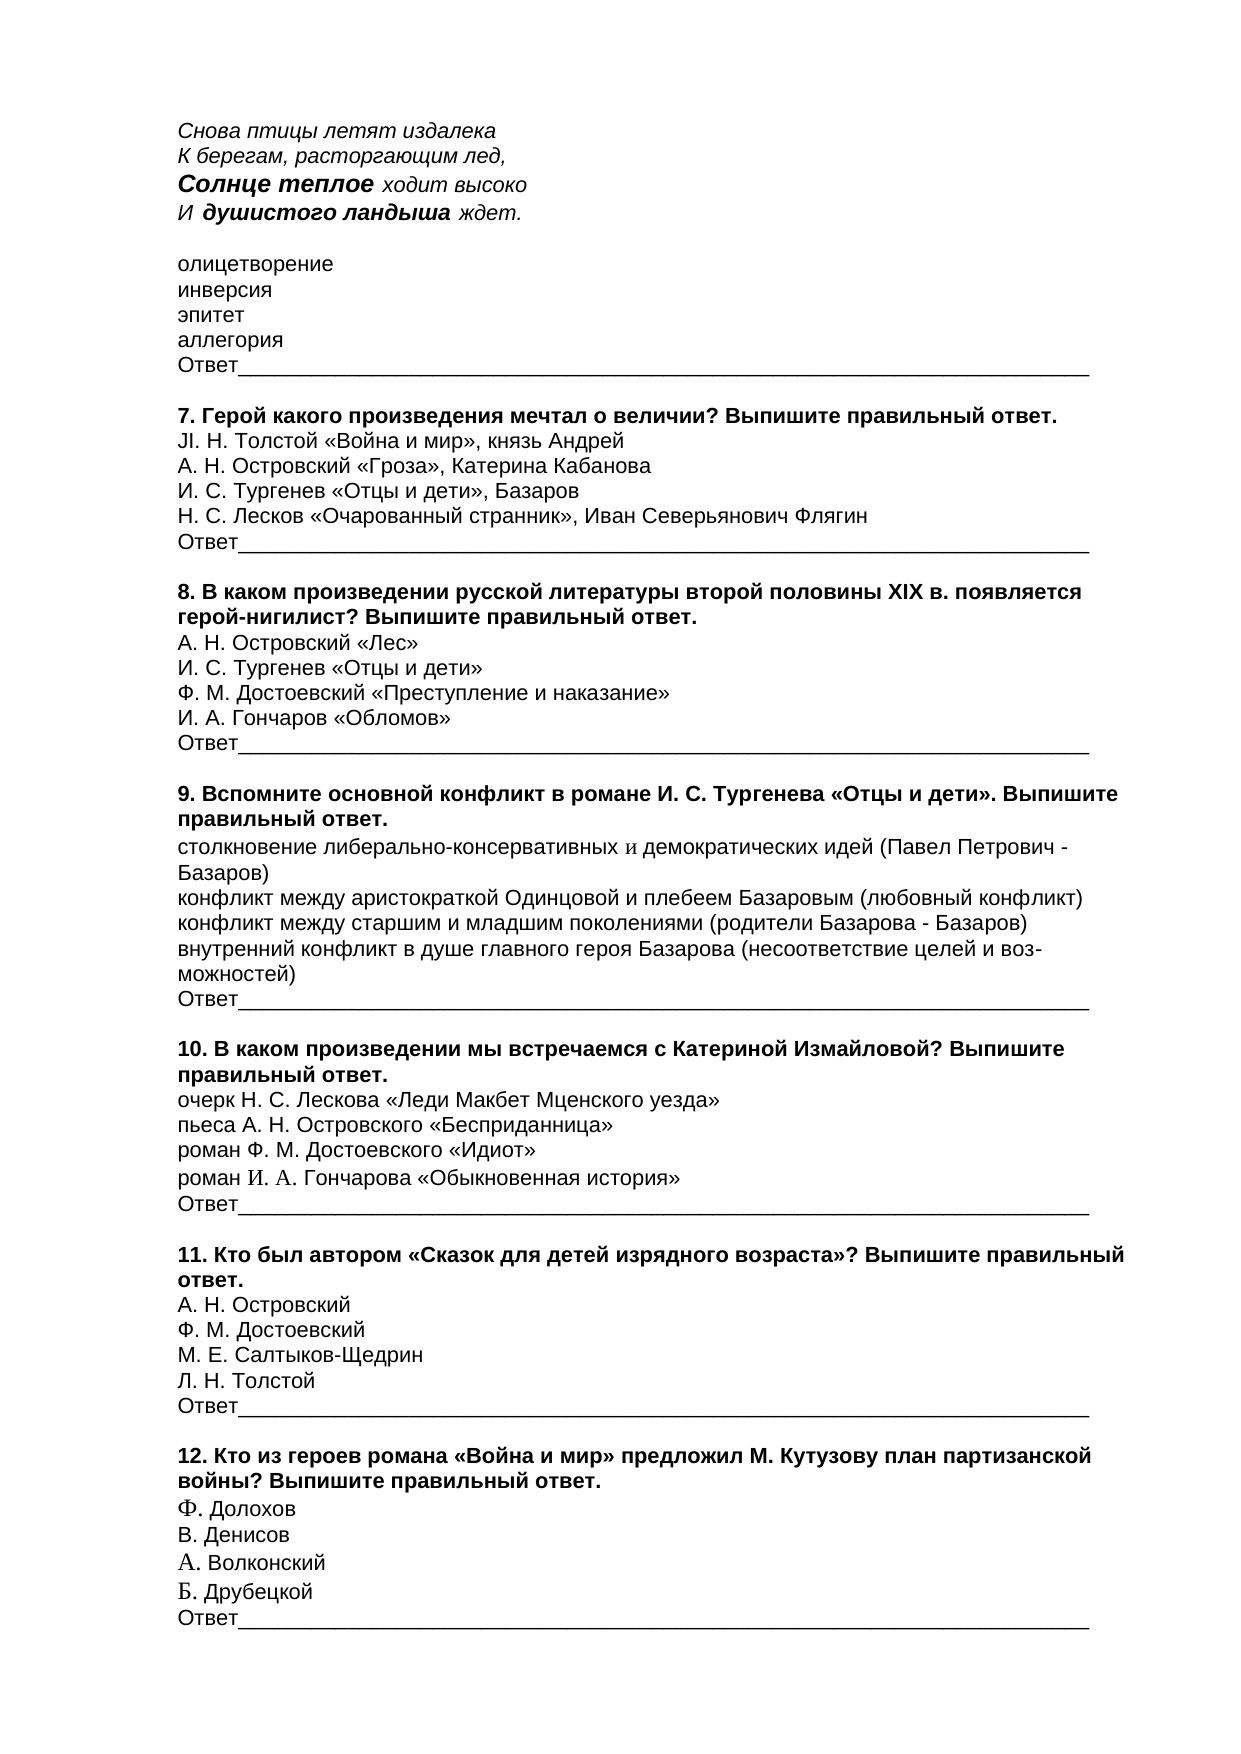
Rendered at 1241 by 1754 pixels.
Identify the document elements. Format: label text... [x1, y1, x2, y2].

text И. С. Тургенев «Отцы и дети» [177, 654, 1152, 680]
text аллегория [177, 327, 1152, 352]
text А. Н. Островский «Лес» [177, 629, 1152, 654]
text пьеса А. Н. Островского «Бесприданница» [177, 1112, 1152, 1137]
text И душистого ландыша ждет. [177, 197, 1152, 226]
text А. Волконский [177, 1547, 1152, 1576]
text столкновение либерально-консервативных и демократических идей (Павел Петрович - Базаров) [177, 831, 1152, 885]
text М. Е. Салтыков-Щедрин [177, 1342, 1152, 1367]
text эпитет [177, 302, 1152, 327]
text А. Н. Островский «Гроза», Катерина Кабанова [177, 453, 1152, 478]
text 12. Кто из героев романа «Война и мир» предложил М. Кутузову план партизанской войны? Выпишите правильный ответ. [177, 1443, 1152, 1493]
text Солнце теплое ходит высоко [177, 168, 1152, 197]
text И. А. Гончаров «Обломов» [177, 705, 1152, 730]
text В. Денисов [177, 1522, 1152, 1547]
text очерк Н. С. Лескова «Леди Макбет Мценского уезда» [177, 1087, 1152, 1112]
text конфликт между аристократкой Одинцовой и плебеем Базаровым (любовный конфликт) [177, 885, 1152, 910]
text инверсия [177, 276, 1152, 302]
text Л. Н. Толстой [177, 1367, 1152, 1393]
text 9. Вспомните основной конфликт в романе И. С. Тургенева «Отцы и дети». Выпишите правильный ответ. [177, 781, 1152, 831]
text роман Ф. М. Достоевского «Идиот» [177, 1137, 1152, 1162]
text JI. Н. Толстой «Война и мир», князь Андрей [177, 428, 1152, 453]
text Снова птицы летят издалека [177, 118, 1152, 143]
text К берегам, расторгающим лед, [177, 143, 1152, 168]
text Ответ______________________________________________________________________ [177, 1191, 1152, 1216]
text 10. В каком произведении мы встречаемся с Катериной Измайловой? Выпишите правильный ответ. [177, 1036, 1152, 1087]
text Ф. М. Достоевский «Преступление и наказание» [177, 680, 1152, 705]
text 7. Герой какого произведения мечтал о величии? Выпишите правильный ответ. [177, 402, 1152, 428]
text Ответ______________________________________________________________________ [177, 986, 1152, 1011]
text Ответ______________________________________________________________________ [177, 1393, 1152, 1418]
text Ответ______________________________________________________________________ [177, 730, 1152, 755]
text Б. Друбецкой [177, 1576, 1152, 1605]
text Ответ______________________________________________________________________ [177, 528, 1152, 554]
text олицетворение [177, 251, 1152, 276]
text А. Н. Островский [177, 1292, 1152, 1317]
text Ответ______________________________________________________________________ [177, 1605, 1152, 1630]
text 8. В каком произведении русской литературы второй половины XIX в. появляется герой-нигилист? Выпишите правильный ответ. [177, 579, 1152, 629]
text Ф. М. Достоевский [177, 1317, 1152, 1342]
text Ф. Долохов [177, 1493, 1152, 1522]
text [177, 352, 1152, 377]
text Н. С. Лесков «Очарованный странник», Иван Северьянович Флягин [177, 503, 1152, 528]
text роман И. А. Гончарова «Обыкновенная история» [177, 1162, 1152, 1191]
text И. С. Тургенев «Отцы и дети», Базаров [177, 478, 1152, 503]
text 11. Кто был автором «Сказок для детей изрядного возраста»? Выпишите правильный ответ. [177, 1241, 1152, 1292]
text конфликт между старшим и младшим поколениями (родители Базарова - Базаров) [177, 910, 1152, 935]
text внутренний конфликт в душе главного героя Базарова (несоответствие целей и возможностей) [177, 935, 1152, 986]
